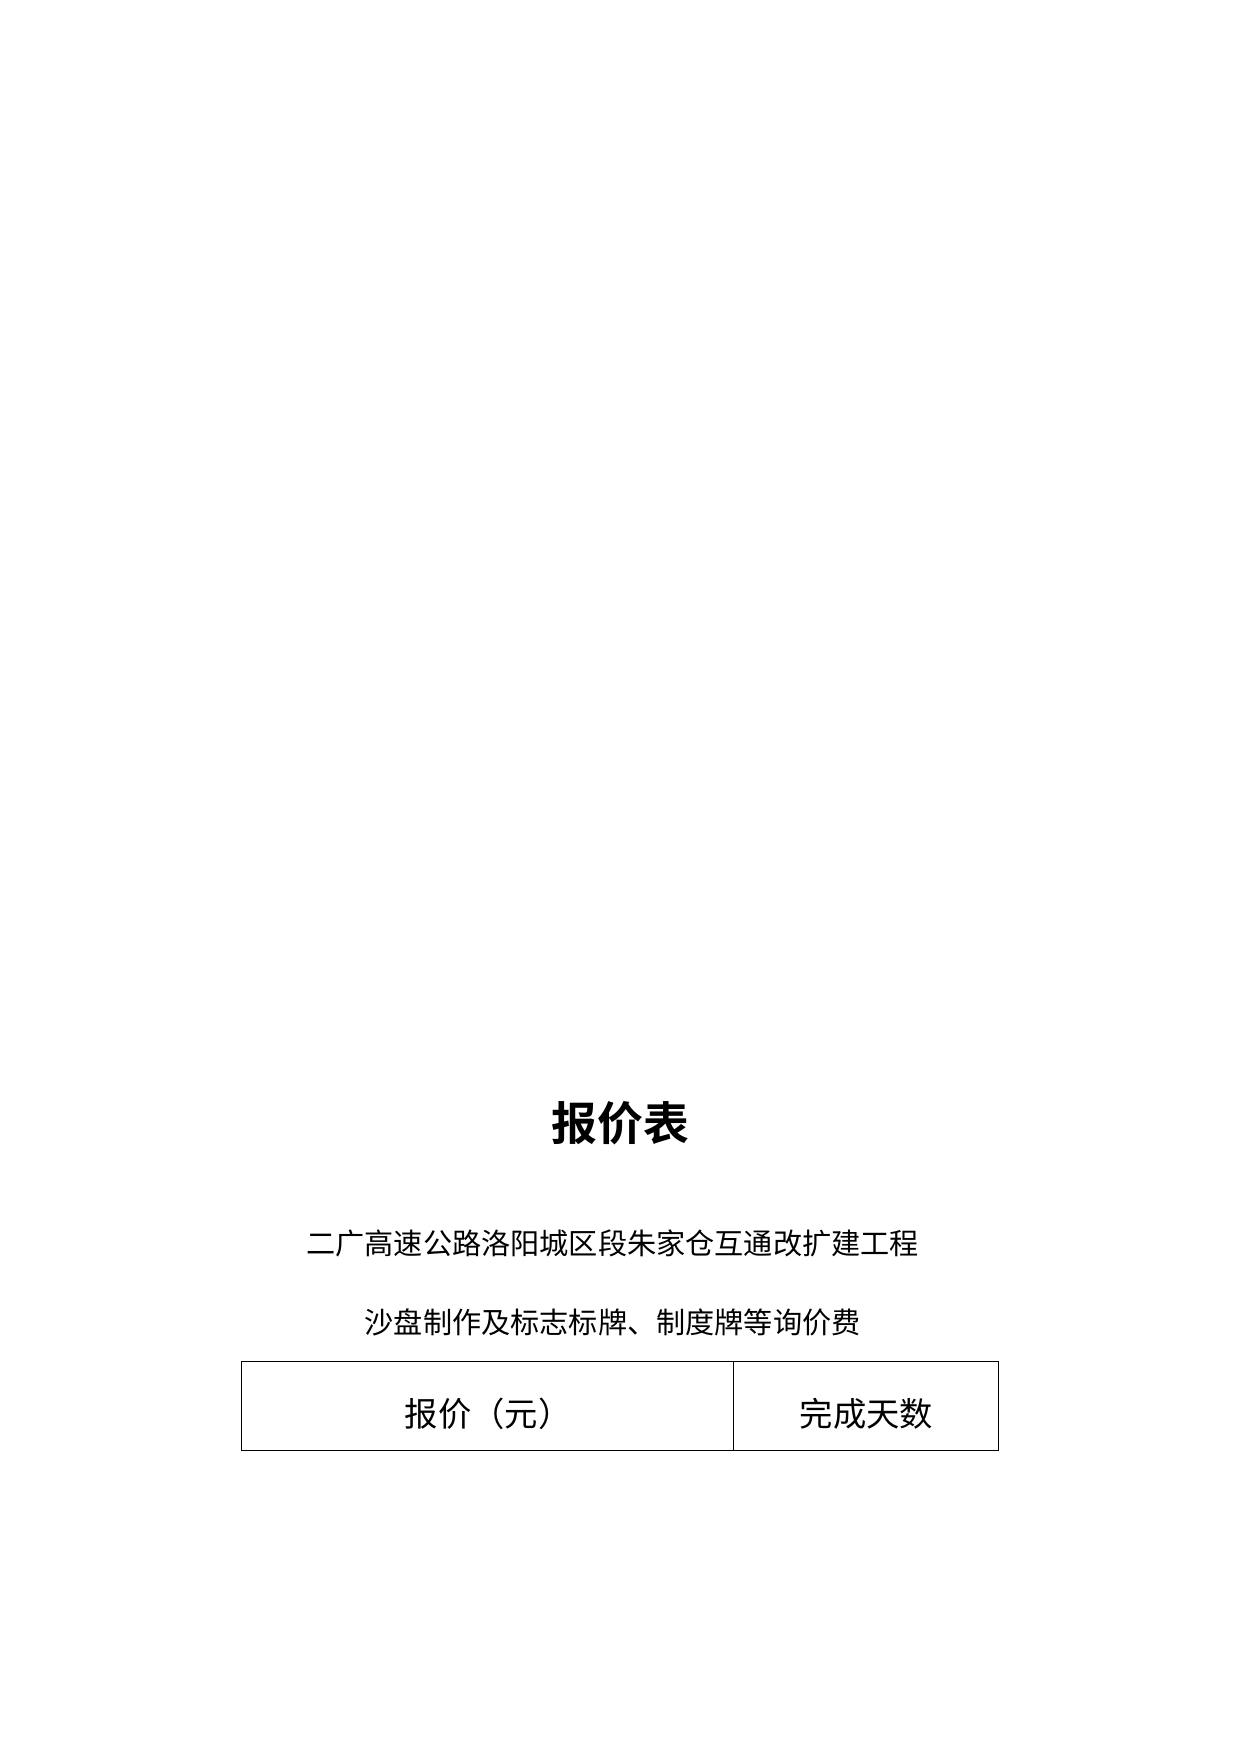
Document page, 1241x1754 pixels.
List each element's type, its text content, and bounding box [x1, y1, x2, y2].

text 二广高速公路洛阳城区段朱家仓互通改扩建工程 [187, 1209, 1037, 1274]
text 沙盘制作及标志标牌、制度牌等询价费 [187, 1288, 1037, 1353]
table_header 完成天数 [734, 1362, 998, 1449]
table_header 报价（元） [242, 1362, 733, 1449]
text 报价表 [187, 1072, 1053, 1169]
